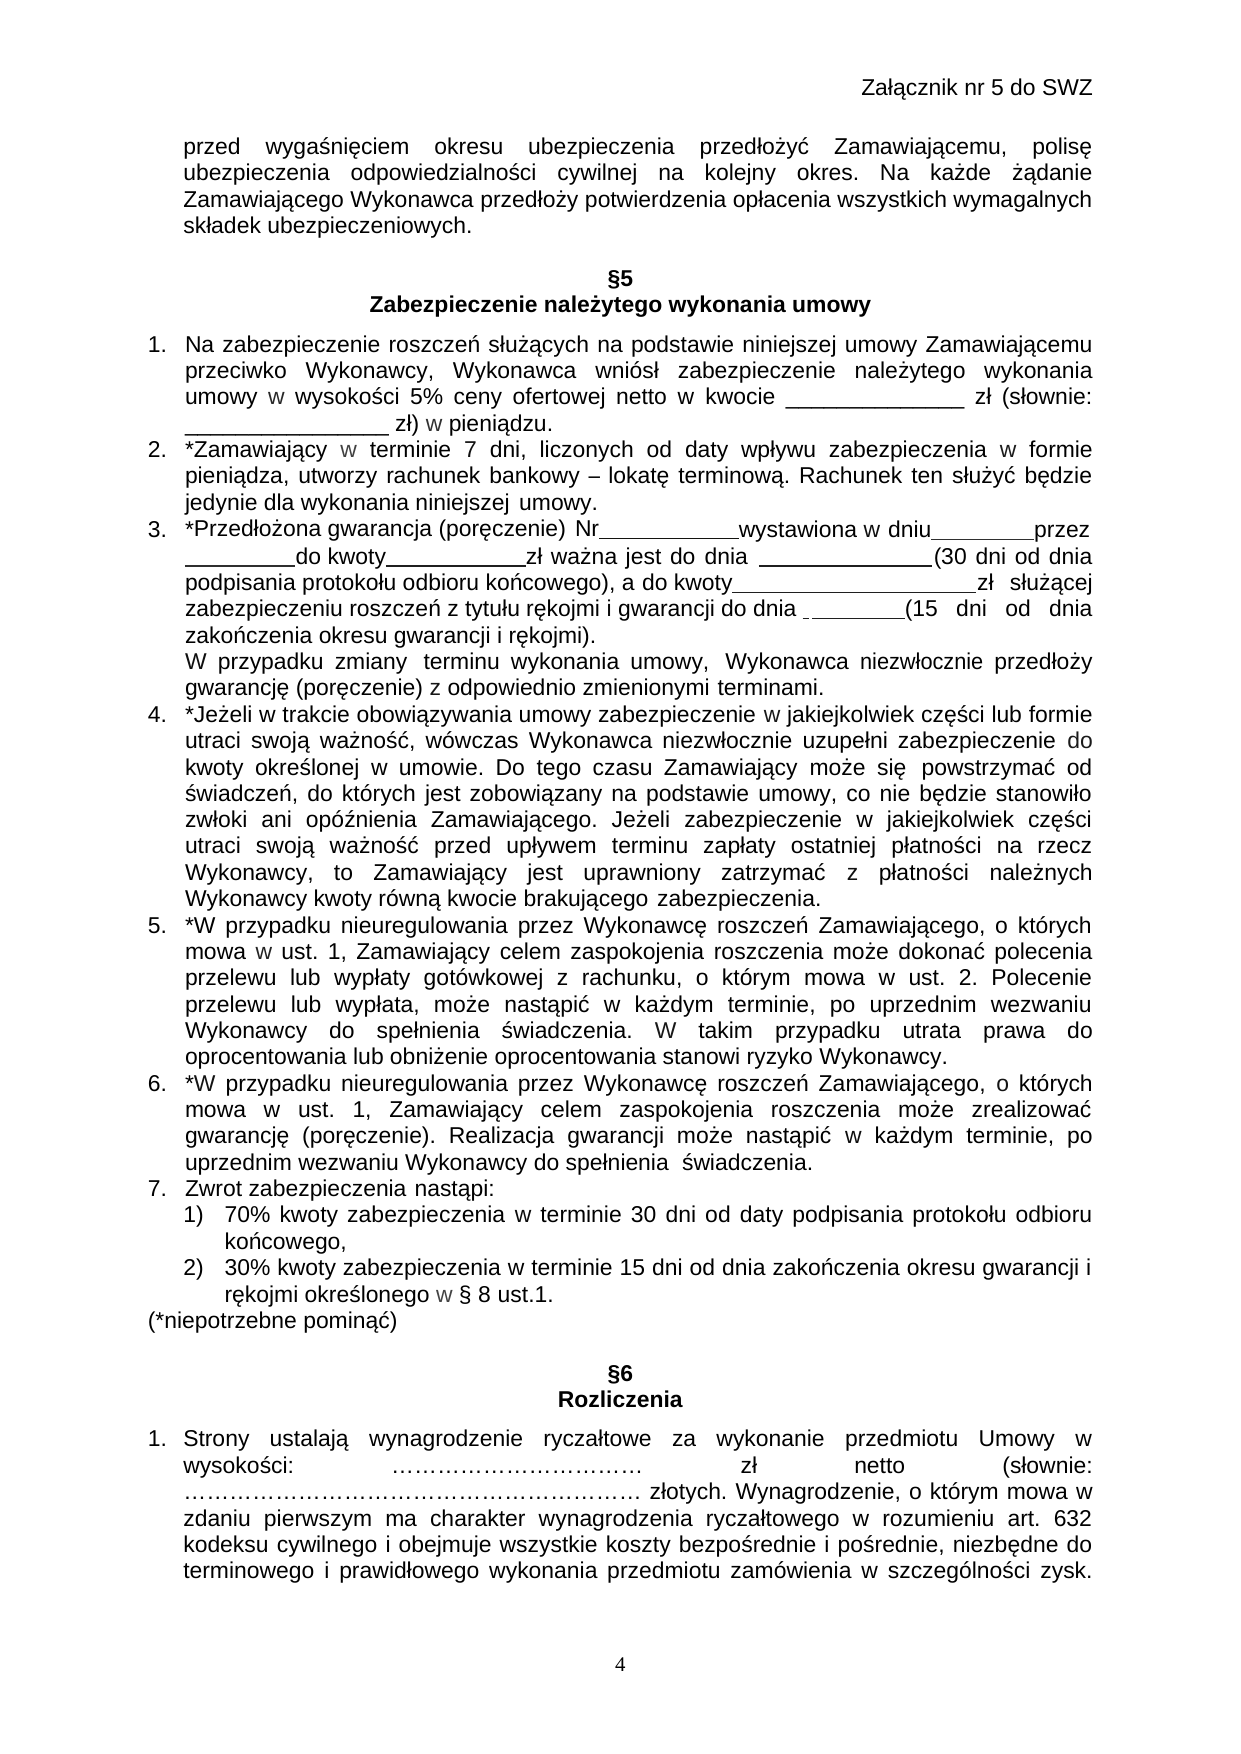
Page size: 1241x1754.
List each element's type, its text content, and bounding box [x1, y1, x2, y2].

list Na zabezpieczenie roszczeń służących na podstawie niniejszej umowy Zamawiającemu przeciwko Wykonawcy, Wykonawca wniósł zabezpieczenie należytego wykonania umowy w wysokości 5% ceny ofertowej netto w kwocie ______________ zł (słownie: ________________ zł) w pieniądzu. [148, 331, 1093, 436]
list 30% kwoty zabezpieczenia w terminie 15 dni od dnia zakończenia okresu gwarancji i rękojmi określonego w § 8 ust.1. [183, 1254, 1093, 1307]
list Zwrot zabezpieczenia nastąpi: [148, 1175, 1093, 1201]
text W przypadku zmiany terminu wykonania umowy, Wykonawca niezwłocznie przedłoży gwarancję (poręczenie) z odpowiednio zmienionymi terminami. [185, 648, 1093, 701]
text Rozliczenia [148, 1386, 1093, 1412]
list *Przedłożona gwarancja (poręczenie) Nr wystawiona w dniu przez do kwoty zł ważna jest do dnia (30 dni od dnia podpisania protokołu odbioru końcowego), a do kwoty zł służącej zabezpieczeniu roszczeń z tytułu rękojmi i gwarancji do dnia (15 dni od dnia zakończenia okresu gwarancji i rękojmi). [148, 515, 1093, 648]
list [148, 1425, 1093, 1583]
text §5 [148, 265, 1093, 291]
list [148, 133, 1093, 238]
text §6 [148, 1359, 1093, 1386]
list 70% kwoty zabezpieczenia w terminie 30 dni od daty podpisania protokołu odbioru końcowego, [183, 1201, 1093, 1254]
list *W przypadku nieuregulowania przez Wykonawcę roszczeń Zamawiającego, o których mowa w ust. 1, Zamawiający celem zaspokojenia roszczenia może zrealizować gwarancję (poręczenie). Realizacja gwarancji może nastąpić w każdym terminie, po uprzednim wezwaniu Wykonawcy do spełnienia świadczenia. [148, 1070, 1093, 1175]
text Zabezpieczenie należytego wykonania umowy [148, 291, 1093, 317]
list *W przypadku nieuregulowania przez Wykonawcę roszczeń Zamawiającego, o których mowa w ust. 1, Zamawiający celem zaspokojenia roszczenia może dokonać polecenia przelewu lub wypłaty gotówkowej z rachunku, o którym mowa w ust. 2. Polecenie przelewu lub wypłata, może nastąpić w każdym terminie, po uprzednim wezwaniu Wykonawcy do spełnienia świadczenia. W takim przypadku utrata prawa do oprocentowania lub obniżenie oprocentowania stanowi ryzyko Wykonawcy. [148, 912, 1093, 1070]
list *Jeżeli w trakcie obowiązywania umowy zabezpieczenie w jakiejkolwiek części lub formie utraci swoją ważność, wówczas Wykonawca niezwłocznie uzupełni zabezpieczenie do kwoty określonej w umowie. Do tego czasu Zamawiający może się powstrzymać od świadczeń, do których jest zobowiązany na podstawie umowy, co nie będzie stanowiło zwłoki ani opóźnienia Zamawiającego. Jeżeli zabezpieczenie w jakiejkolwiek części utraci swoją ważność przed upływem terminu zapłaty ostatniej płatności na rzecz Wykonawcy, to Zamawiający jest uprawniony zatrzymać z płatności należnych Wykonawcy kwoty równą kwocie brakującego zabezpieczenia. [148, 701, 1093, 912]
list *Zamawiający w terminie 7 dni, liczonych od daty wpływu zabezpieczenia w formie pieniądza, utworzy rachunek bankowy – lokatę terminową. Rachunek ten służyć będzie jedynie dla wykonania niniejszej umowy. [148, 436, 1093, 515]
text (*niepotrzebne pominąć) [148, 1307, 1093, 1333]
